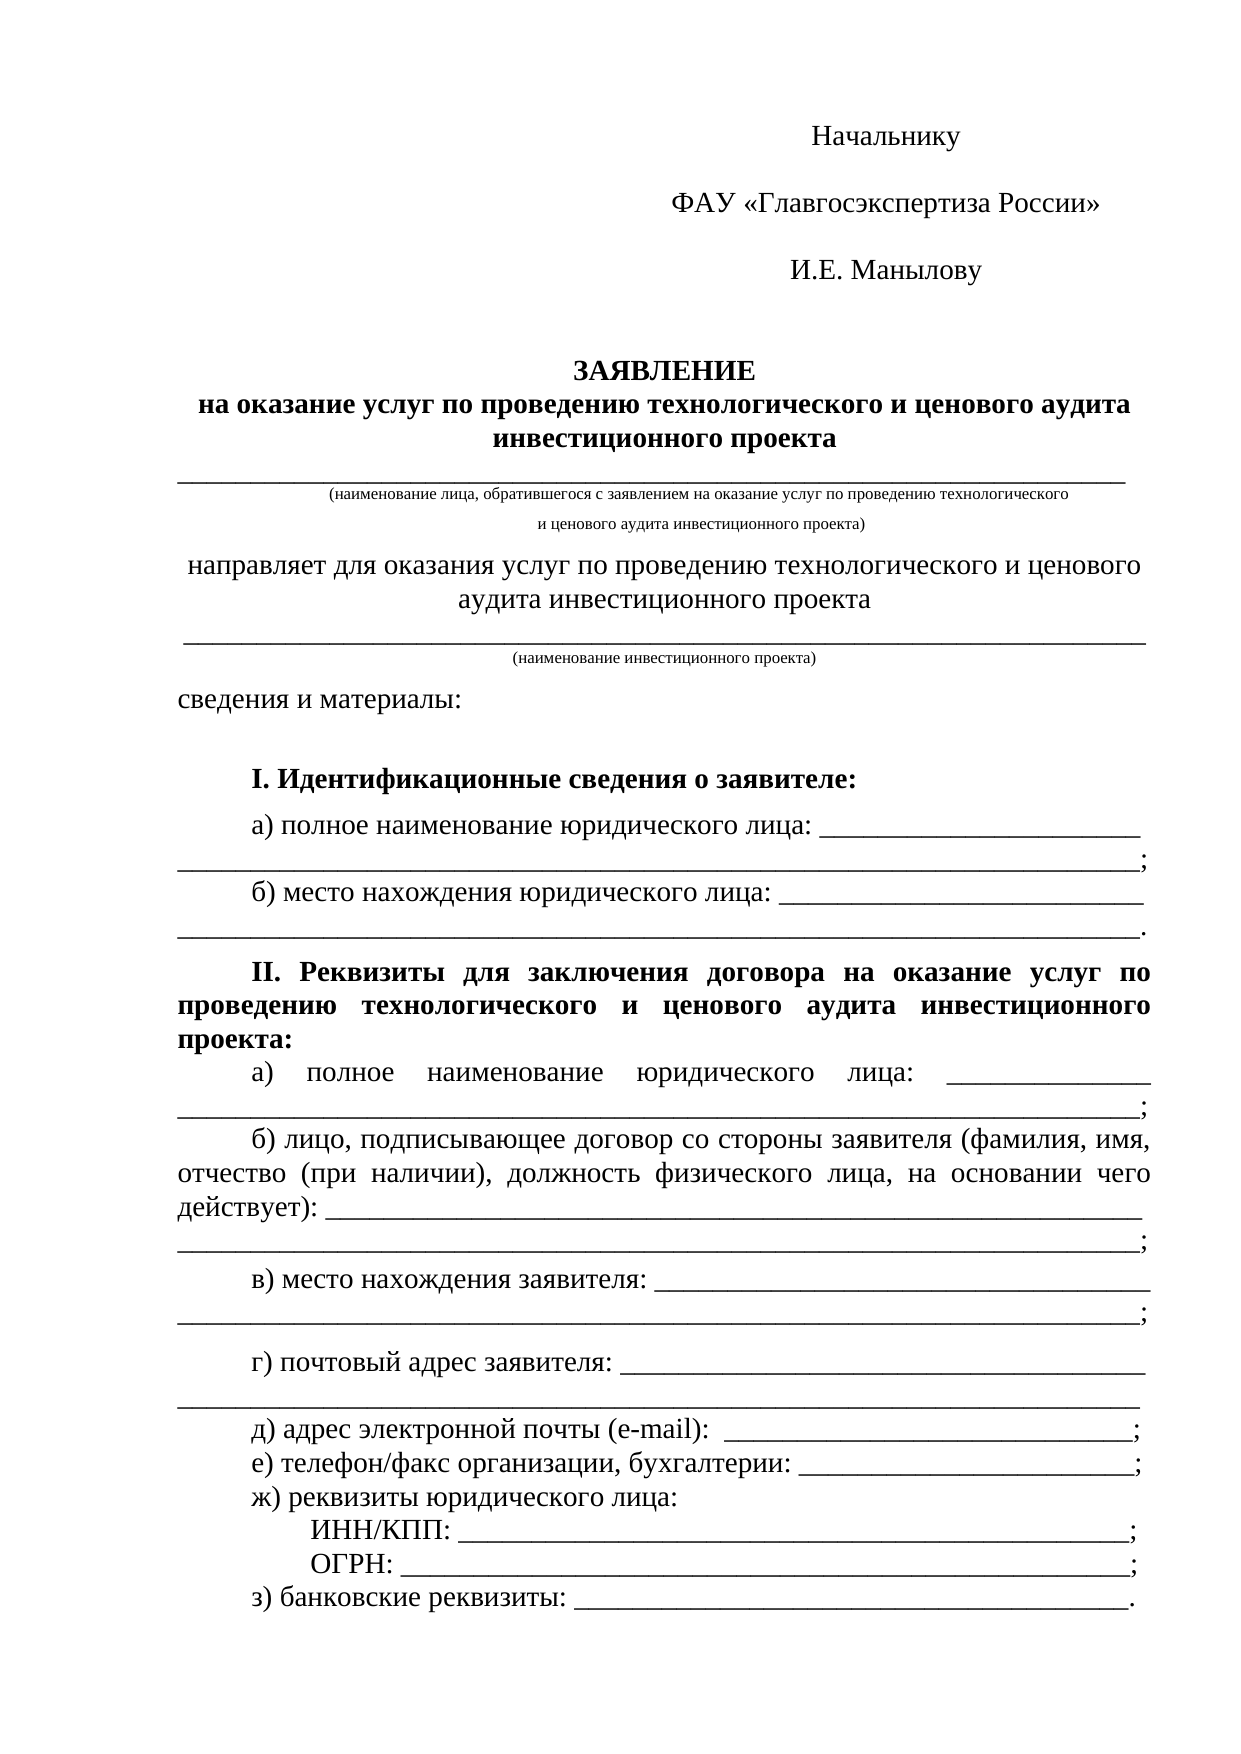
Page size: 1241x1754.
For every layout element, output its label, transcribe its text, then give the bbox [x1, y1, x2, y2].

text г) почтовый адрес заявителя: ____________________________________ [177, 1344, 1152, 1378]
text б) лицо, подписывающее договор со стороны заявителя (фамилия, имя, отчество (при наличии), должность физического лица, на основании чего действует): ________________________________________________________ [177, 1122, 1152, 1222]
text а) полное наименование юридического лица: ______________ __________________________________________________________________; [177, 1054, 1152, 1122]
text в) место нахождения заявителя: __________________________________ [177, 1261, 1152, 1294]
text д) адрес электронной почты (e-mail): ____________________________; [177, 1412, 1152, 1445]
text __________________________________________________________________; [177, 841, 1152, 874]
text ОГРН: __________________________________________________; [310, 1546, 1152, 1579]
text б) место нахождения юридического лица: _________________________ [177, 874, 1152, 908]
text (наименование лица, обратившегося с заявлением на оказание услуг по проведению технологического и ценового аудита инвестиционного проекта) [251, 487, 1152, 547]
text ж) реквизиты юридического лица: [177, 1479, 1152, 1512]
text _________________________________________________________________ [177, 453, 1152, 487]
text на оказание услуг по проведению технологического и ценового аудита инвестиционного проекта [177, 386, 1152, 453]
text направляет для оказания услуг по проведению технологического и ценового аудита инвестиционного проекта __________________________________________________________________ (наименование инвестиционного проекта) [177, 547, 1152, 682]
text з) банковские реквизиты: ______________________________________. [177, 1579, 1152, 1613]
text сведения и материалы: [177, 682, 1152, 715]
text а) полное наименование юридического лица: ______________________ [177, 807, 1152, 841]
text II. Реквизиты для заключения договора на оказание услуг по проведению технологического и ценового аудита инвестиционного проекта: [177, 954, 1152, 1054]
text __________________________________________________________________. [177, 908, 1152, 941]
text __________________________________________________________________; [177, 1222, 1152, 1256]
table_header Начальнику ФАУ «Главгосэкспертиза России» И.Е. Манылову [620, 118, 1152, 286]
text е) телефон/факс организации, бухгалтерии: _______________________; [177, 1445, 1152, 1479]
text __________________________________________________________________; [177, 1294, 1152, 1328]
text ИНН/КПП: ______________________________________________; [310, 1512, 1152, 1546]
text I. Идентификационные сведения о заявителе: [177, 761, 1152, 795]
text ЗАЯВЛЕНИЕ [177, 353, 1152, 386]
text __________________________________________________________________ [177, 1378, 1152, 1412]
